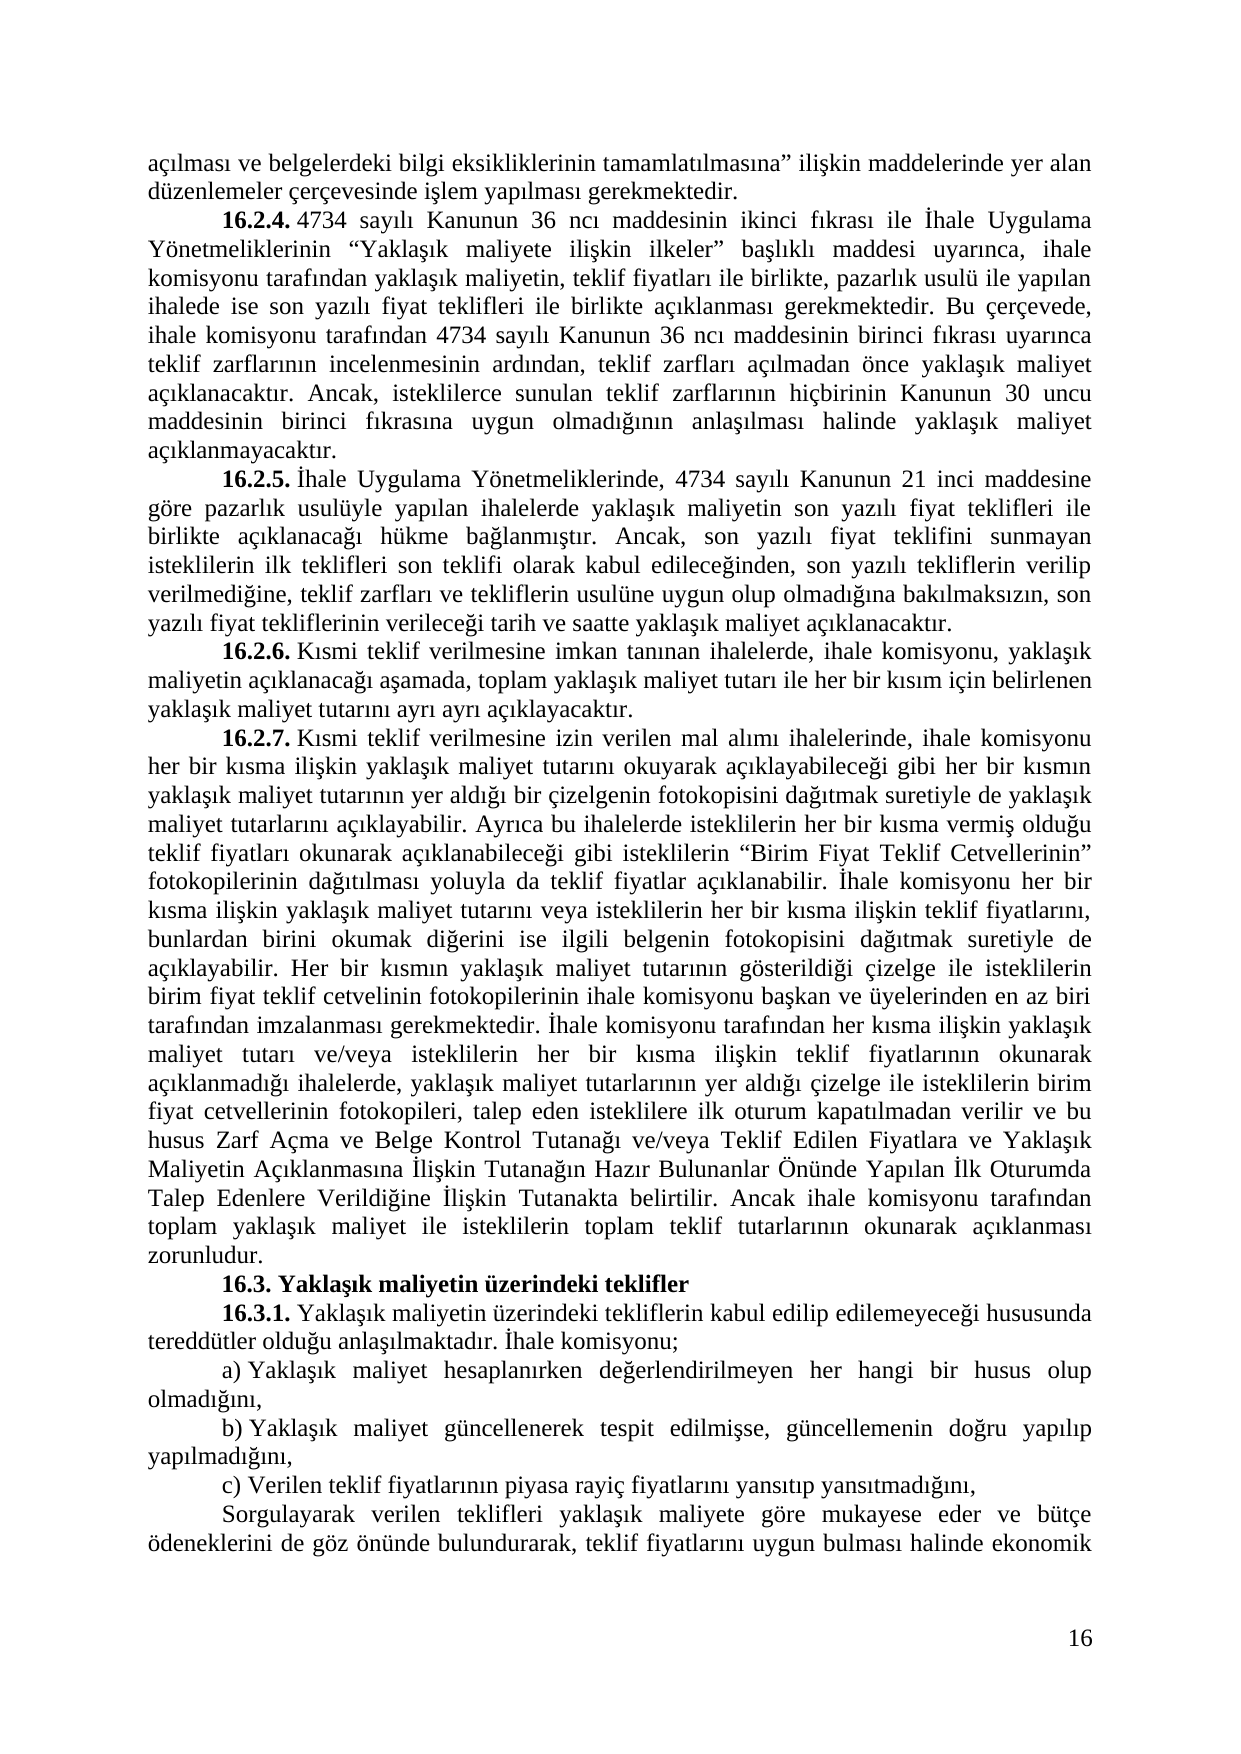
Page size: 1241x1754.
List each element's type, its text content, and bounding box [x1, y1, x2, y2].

text 16.2.5. İhale Uygulama Yönetmeliklerinde, 4734 sayılı Kanunun 21 inci maddesine göre pazarlık usulüyle yapılan ihalelerde yaklaşık maliyetin son yazılı fiyat teklifleri ile birlikte açıklanacağı hükme bağlanmıştır. Ancak, son yazılı fiyat teklifini sunmayan isteklilerin ilk teklifleri son teklifi olarak kabul edileceğinden, son yazılı tekliflerin verilip verilmediğine, teklif zarfları ve tekliflerin usulüne uygun olup olmadığına bakılmaksızın, son yazılı fiyat tekliflerinin verileceği tarih ve saatte yaklaşık maliyet açıklanacaktır. [148, 464, 1092, 636]
text 16.2.4. 4734 sayılı Kanunun 36 ncı maddesinin ikinci fıkrası ile İhale Uygulama Yönetmeliklerinin “Yaklaşık maliyete ilişkin ilkeler” başlıklı maddesi uyarınca, ihale komisyonu tarafından yaklaşık maliyetin, teklif fiyatları ile birlikte, pazarlık usulü ile yapılan ihalede ise son yazılı fiyat teklifleri ile birlikte açıklanması gerekmektedir. Bu çerçevede, ihale komisyonu tarafından 4734 sayılı Kanunun 36 ncı maddesinin birinci fıkrası uyarınca teklif zarflarının incelenmesinin ardından, teklif zarfları açılmadan önce yaklaşık maliyet açıklanacaktır. Ancak, isteklilerce sunulan teklif zarflarının hiçbirinin Kanunun 30 uncu maddesinin birinci fıkrasına uygun olmadığının anlaşılması halinde yaklaşık maliyet açıklanmayacaktır. [148, 205, 1092, 464]
text 16.2.7. Kısmi teklif verilmesine izin verilen mal alımı ihalelerinde, ihale komisyonu her bir kısma ilişkin yaklaşık maliyet tutarını okuyarak açıklayabileceği gibi her bir kısmın yaklaşık maliyet tutarının yer aldığı bir çizelgenin fotokopisini dağıtmak suretiyle de yaklaşık maliyet tutarlarını açıklayabilir. Ayrıca bu ihalelerde isteklilerin her bir kısma vermiş olduğu teklif fiyatları okunarak açıklanabileceği gibi isteklilerin “Birim Fiyat Teklif Cetvellerinin” fotokopilerinin dağıtılması yoluyla da teklif fiyatlar açıklanabilir. İhale komisyonu her bir kısma ilişkin yaklaşık maliyet tutarını veya isteklilerin her bir kısma ilişkin teklif fiyatlarını, bunlardan birini okumak diğerini ise ilgili belgenin fotokopisini dağıtmak suretiyle de açıklayabilir. Her bir kısmın yaklaşık maliyet tutarının gösterildiği çizelge ile isteklilerin birim fiyat teklif cetvelinin fotokopilerinin ihale komisyonu başkan ve üyelerinden en az biri tarafından imzalanması gerekmektedir. İhale komisyonu tarafından her kısma ilişkin yaklaşık maliyet tutarı ve/veya isteklilerin her bir kısma ilişkin teklif fiyatlarının okunarak açıklanmadığı ihalelerde, yaklaşık maliyet tutarlarının yer aldığı çizelge ile isteklilerin birim fiyat cetvellerinin fotokopileri, talep eden isteklilere ilk oturum kapatılmadan verilir ve bu husus Zarf Açma ve Belge Kontrol Tutanağı ve/veya Teklif Edilen Fiyatlara ve Yaklaşık Maliyetin Açıklanmasına İlişkin Tutanağın Hazır Bulunanlar Önünde Yapılan İlk Oturumda Talep Edenlere Verildiğine İlişkin Tutanakta belirtilir. Ancak ihale komisyonu tarafından toplam yaklaşık maliyet ile isteklilerin toplam teklif tutarlarının okunarak açıklanması zorunludur. [148, 723, 1092, 1269]
text b) Yaklaşık maliyet güncellenerek tespit edilmişse, güncellemenin doğru yapılıp yapılmadığını, [148, 1413, 1092, 1470]
text 16.3.1. Yaklaşık maliyetin üzerindeki tekliflerin kabul edilip edilemeyeceği hususunda tereddütler olduğu anlaşılmaktadır. İhale komisyonu; [148, 1298, 1092, 1355]
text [148, 1499, 1092, 1556]
subtitle 16.3. Yaklaşık maliyetin üzerindeki teklifler [148, 1269, 1092, 1298]
text c) Verilen teklif fiyatlarının piyasa rayiç fiyatlarını yansıtıp yansıtmadığını, [148, 1470, 1092, 1499]
text 16.2.6. Kısmi teklif verilmesine imkan tanınan ihalelerde, ihale komisyonu, yaklaşık maliyetin açıklanacağı aşamada, toplam yaklaşık maliyet tutarı ile her bir kısım için belirlenen yaklaşık maliyet tutarını ayrı ayrı açıklayacaktır. [148, 636, 1092, 723]
text a) Yaklaşık maliyet hesaplanırken değerlendirilmeyen her hangi bir husus olup olmadığını, [148, 1355, 1092, 1413]
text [148, 148, 1092, 205]
